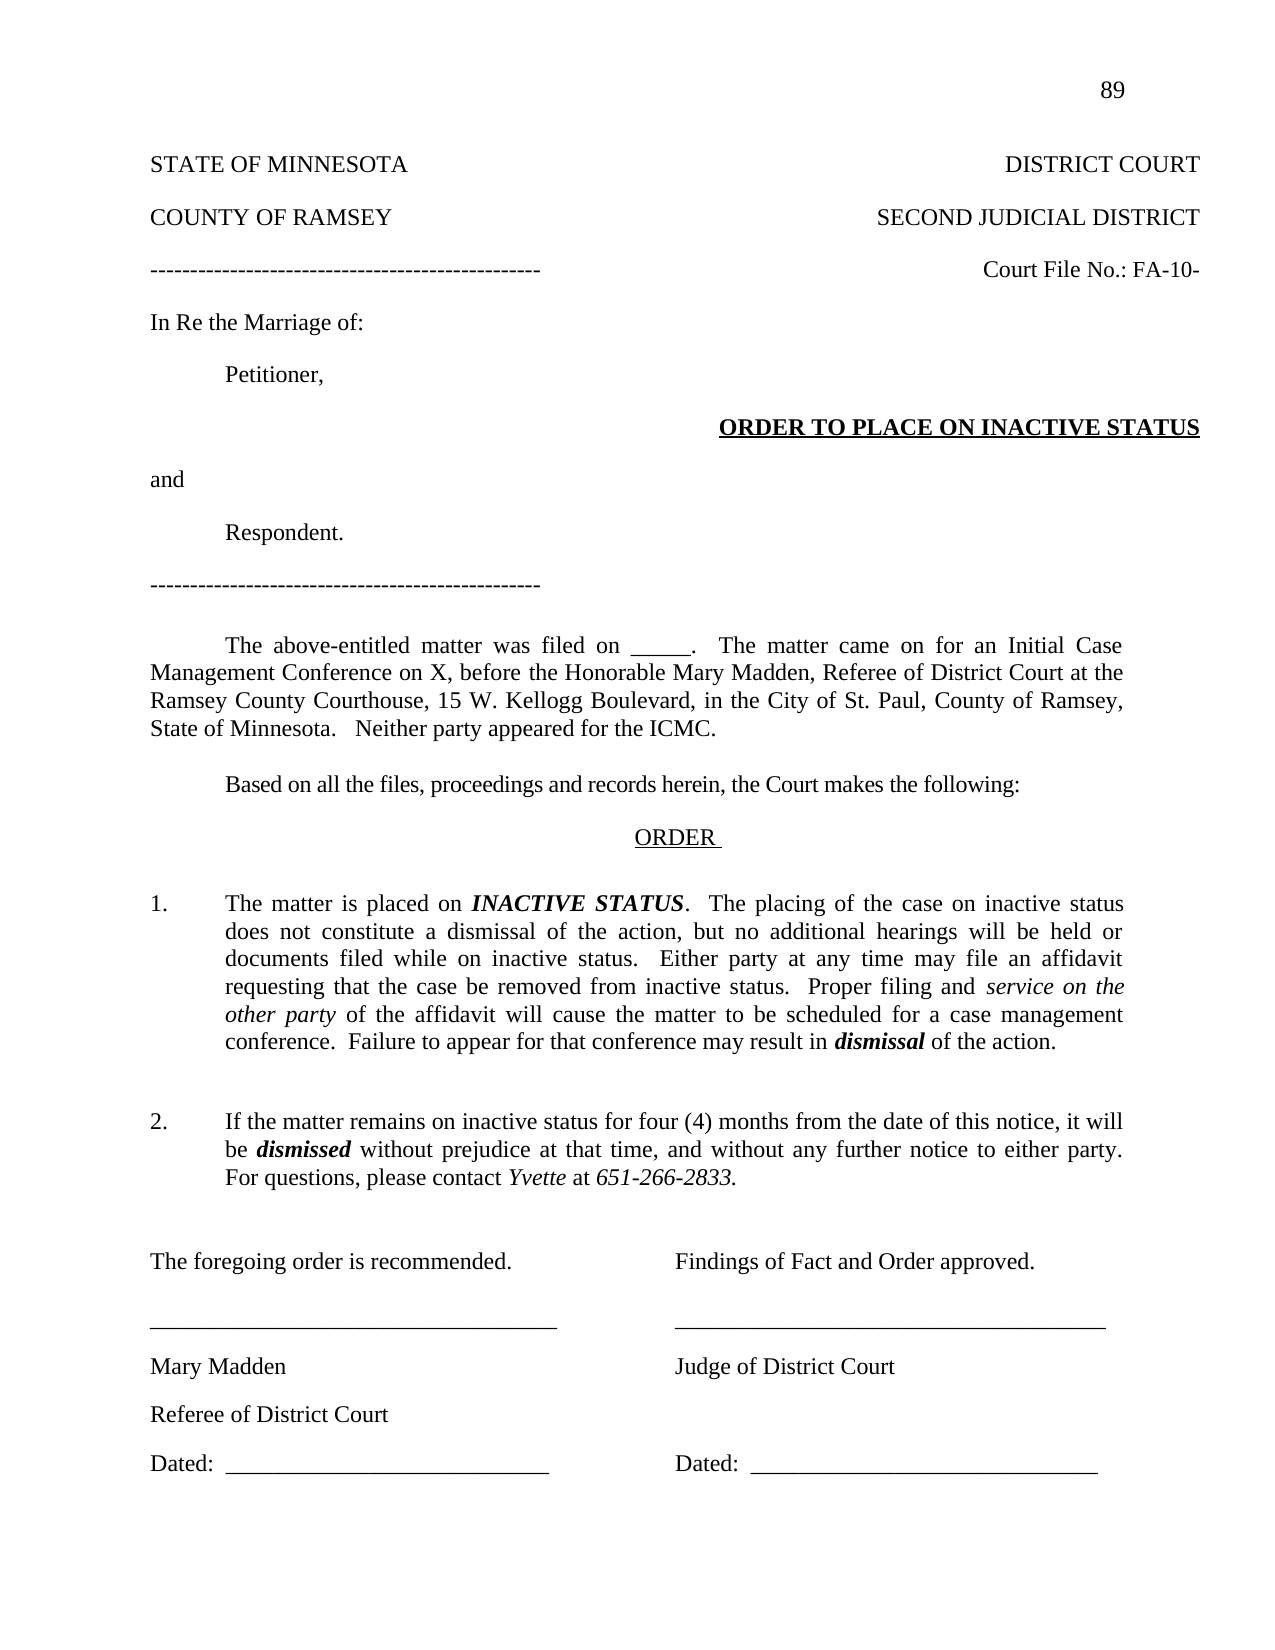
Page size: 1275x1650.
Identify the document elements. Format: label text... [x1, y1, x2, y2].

text Referee of District Court [150, 1400, 1125, 1428]
text COUNTY OF RAMSEY SECOND JUDICIAL DISTRICT [150, 202, 1125, 230]
text The above-entitled matter was filed on _____. The matter came on for an Initial Case Management Conference on X, before the Honorable Mary Madden, Referee of District Court at the Ramsey County Courthouse, 15 W. Kellogg Boulevard, in the City of St. Paul, County of Ramsey, State of Minnesota. Neither party appeared for the ICMC. [150, 631, 1125, 741]
text In Re the Marriage of: [150, 307, 1125, 335]
text ORDER TO PLACE ON INACTIVE STATUS [150, 412, 1125, 440]
subtitle ORDER [150, 823, 1125, 851]
text ------------------------------------------------- [150, 570, 1125, 598]
list If the matter remains on inactive status for four (4) months from the date of this notice, it will be dismissed without prejudice at that time, and without any further notice to either party. For questions, please contact Yvette at 651-266-2833. [150, 1107, 1125, 1190]
text Petitioner, [150, 360, 1125, 388]
text ------------------------------------------------- Court File No.: FA-10- [150, 255, 1125, 283]
text Based on all the files, proceedings and records herein, the Court makes the following: [150, 770, 1125, 798]
list The matter is placed on INACTIVE STATUS. The placing of the case on inactive status does not constitute a dismissal of the action, but no additional hearings will be held or documents filed while on inactive status. Either party at any time may file an affidavit requesting that the case be removed from inactive status. Proper filing and service on the other party of the affidavit will cause the matter to be scheduled for a case management conference. Failure to appear for that conference may result in dismissal of the action. [150, 889, 1125, 1055]
text The foregoing order is recommended. Findings of Fact and Order approved. [150, 1247, 1125, 1274]
text __________________________________ ____________________________________ [150, 1303, 1125, 1331]
text Dated: ___________________________ Dated: _____________________________ [150, 1449, 1125, 1476]
text and [150, 465, 1125, 493]
text Mary Madden Judge of District Court [150, 1352, 1125, 1379]
text STATE OF MINNESOTA DISTRICT COURT [150, 150, 1125, 178]
text Respondent. [150, 517, 1125, 545]
